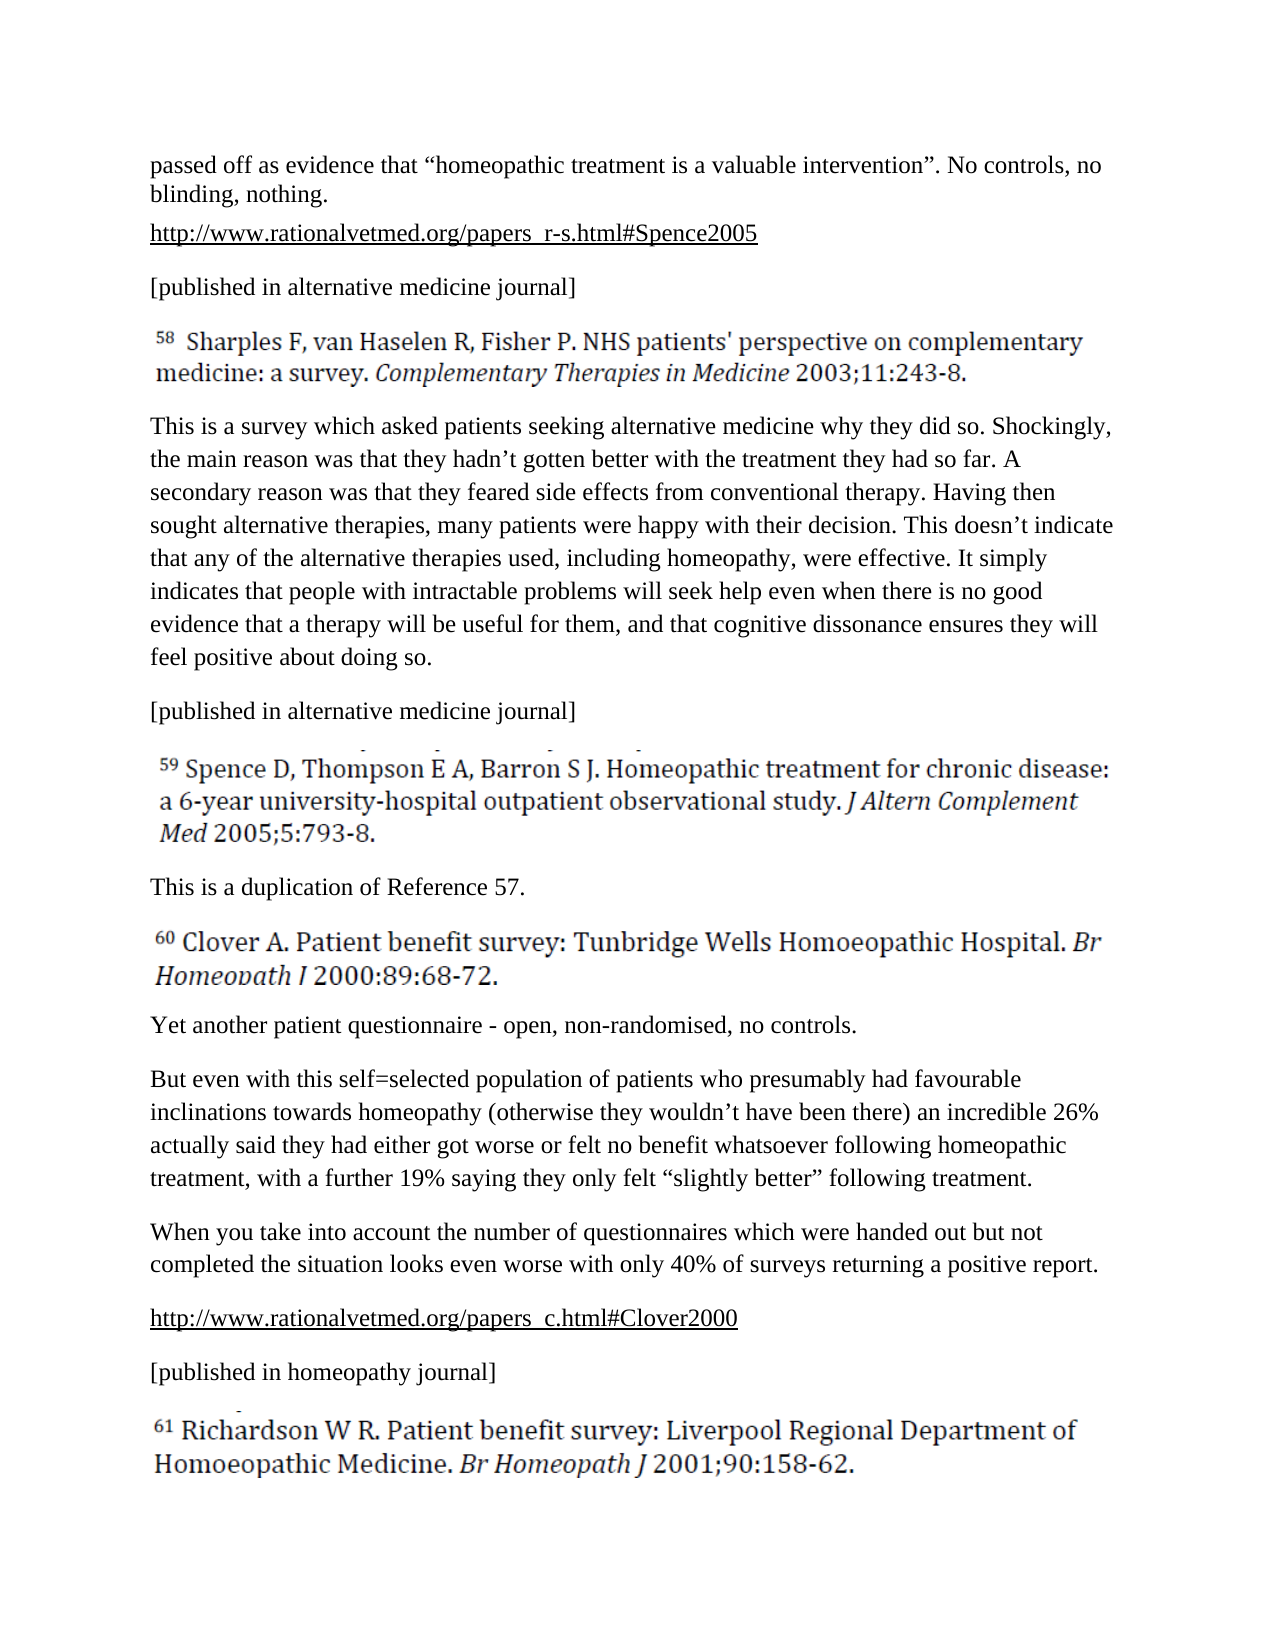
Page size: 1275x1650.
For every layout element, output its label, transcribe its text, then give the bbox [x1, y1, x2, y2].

picture [150, 750, 1125, 848]
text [150, 150, 1125, 207]
text http://www.rationalvetmed.org/papers_r-s.html#Spence2005 [150, 218, 1125, 247]
text When you take into account the number of questionnaires which were handed out but not completed the situation looks even worse with only 40% of surveys returning a positive report. [150, 1217, 1125, 1278]
picture [150, 326, 1125, 387]
picture [150, 1411, 1125, 1478]
picture [150, 926, 1125, 985]
text This is a duplication of Reference 57. [150, 872, 1125, 901]
text [published in homeopathy journal] [150, 1357, 1125, 1386]
text http://www.rationalvetmed.org/papers_c.html#Clover2000 [150, 1303, 1125, 1332]
text This is a survey which asked patients seeking alternative medicine why they did so. Shockingly, the main reason was that they hadn’t gotten better with the treatment they had so far. A secondary reason was that they feared side effects from conventional therapy. Having then sought alternative therapies, many patients were happy with their decision. This doesn’t indicate that any of the alternative therapies used, including homeopathy, were effective. It simply indicates that people with intractable problems will seek help even when there is no good evidence that a therapy will be useful for them, and that cognitive dissonance ensures they will feel positive about doing so. [150, 411, 1125, 671]
text Yet another patient questionnaire - open, non-randomised, no controls. [150, 1010, 1125, 1038]
text [published in alternative medicine journal] [150, 272, 1125, 301]
text But even with this self=selected population of patients who presumably had favourable inclinations towards homeopathy (otherwise they wouldn’t have been there) an incredible 26% actually said they had either got worse or felt no benefit whatsoever following homeopathic treatment, with a further 19% saying they only felt “slightly better” following treatment. [150, 1064, 1125, 1191]
text [published in alternative medicine journal] [150, 696, 1125, 725]
